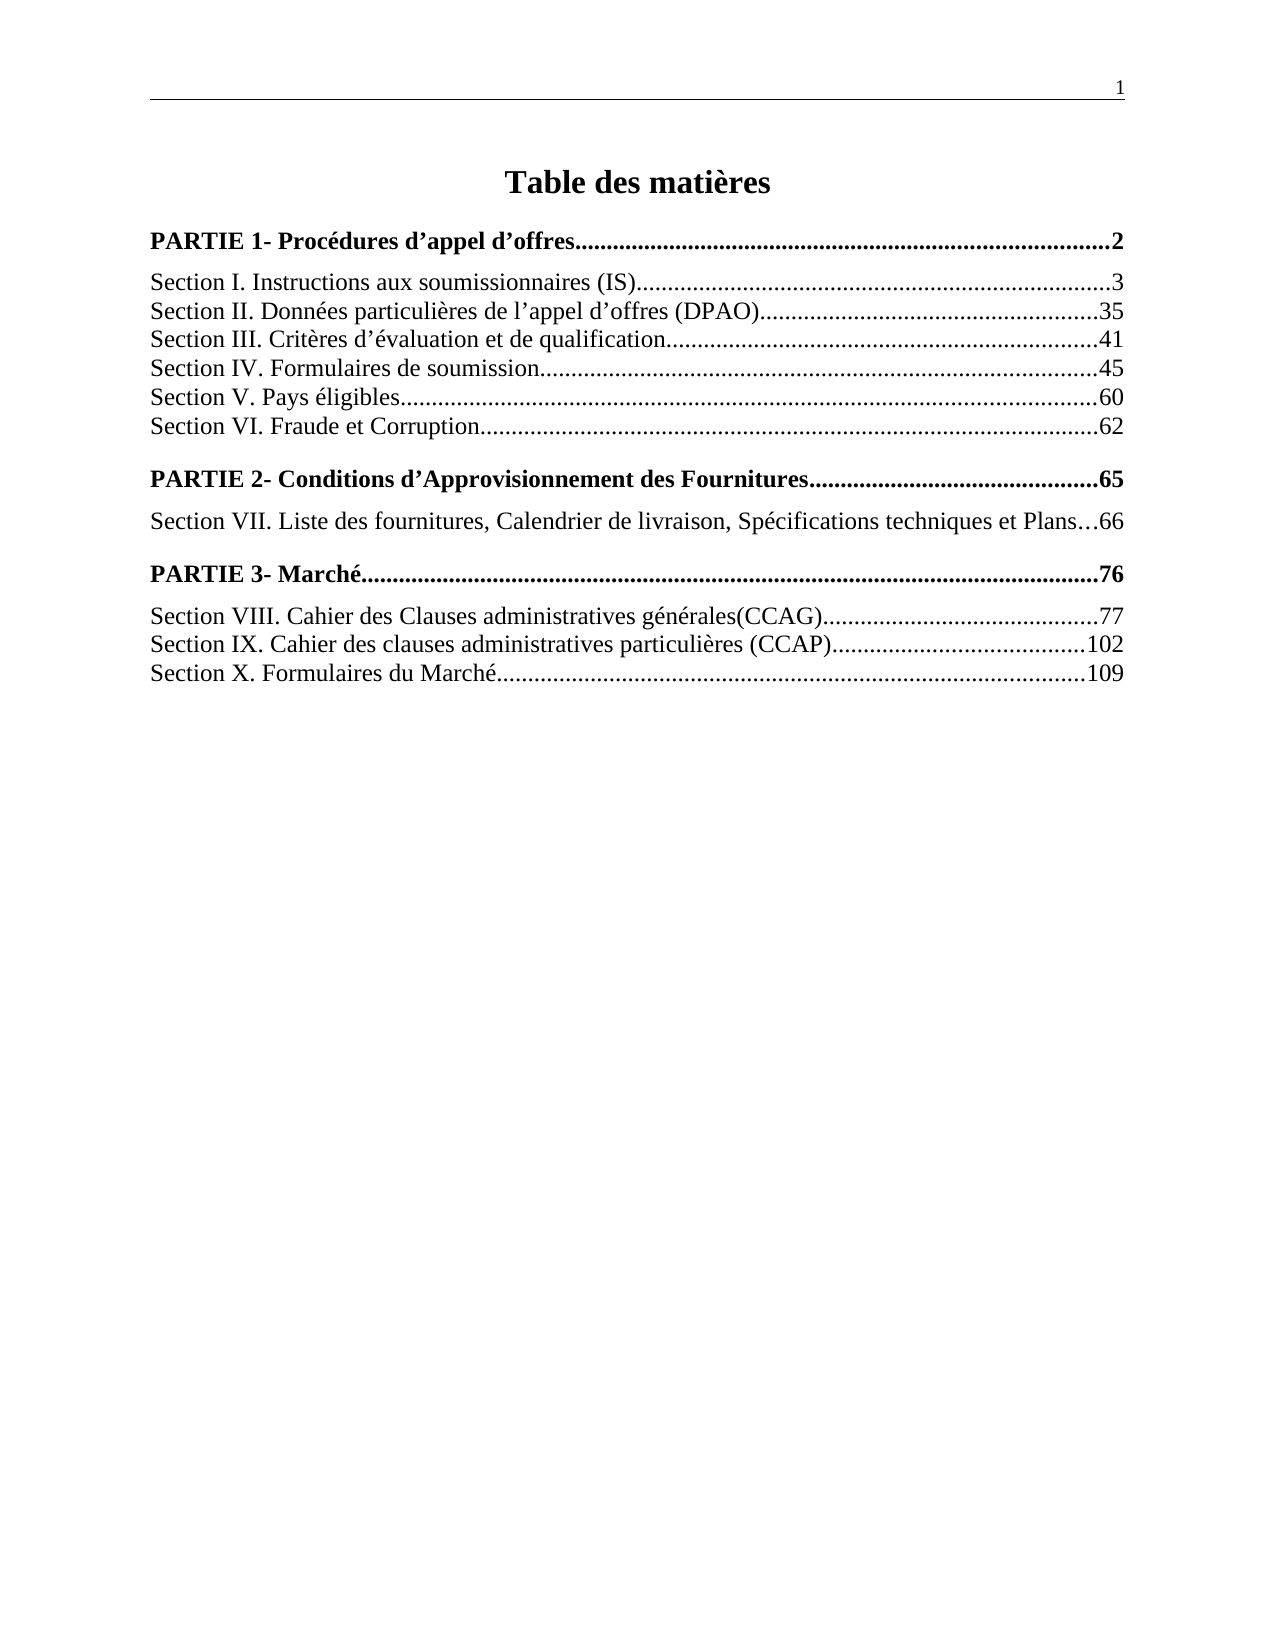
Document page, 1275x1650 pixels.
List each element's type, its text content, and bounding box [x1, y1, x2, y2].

text Section VII. Liste des fournitures, Calendrier de livraison, Spécifications techniques et Plans 66 [150, 506, 1125, 534]
text Section IX. Cahier des clauses administratives particulières (CCAP) 102 [150, 629, 1125, 658]
text Section II. Données particulières de l’appel d’offres (DPAO) 35 [150, 296, 1125, 324]
text PARTIE 1- Procédures d’appel d’offres 2 [150, 226, 1125, 254]
text PARTIE 3- Marché 76 [150, 559, 1125, 588]
subtitle Table des matières [150, 162, 1125, 201]
text Section IV. Formulaires de soumission 45 [150, 353, 1125, 382]
text PARTIE 2- Conditions d’Approvisionnement des Fournitures 65 [150, 464, 1125, 493]
text Section VIII. Cahier des Clauses administratives générales(CCAG) 77 [150, 601, 1125, 629]
text Section III. Critères d’évaluation et de qualification 41 [150, 324, 1125, 353]
text Section V. Pays éligibles 60 [150, 382, 1125, 411]
text Section X. Formulaires du Marché 109 [150, 658, 1125, 687]
text Section VI. Fraude et Corruption 62 [150, 411, 1125, 439]
text Section I. Instructions aux soumissionnaires (IS) 3 [150, 267, 1125, 296]
